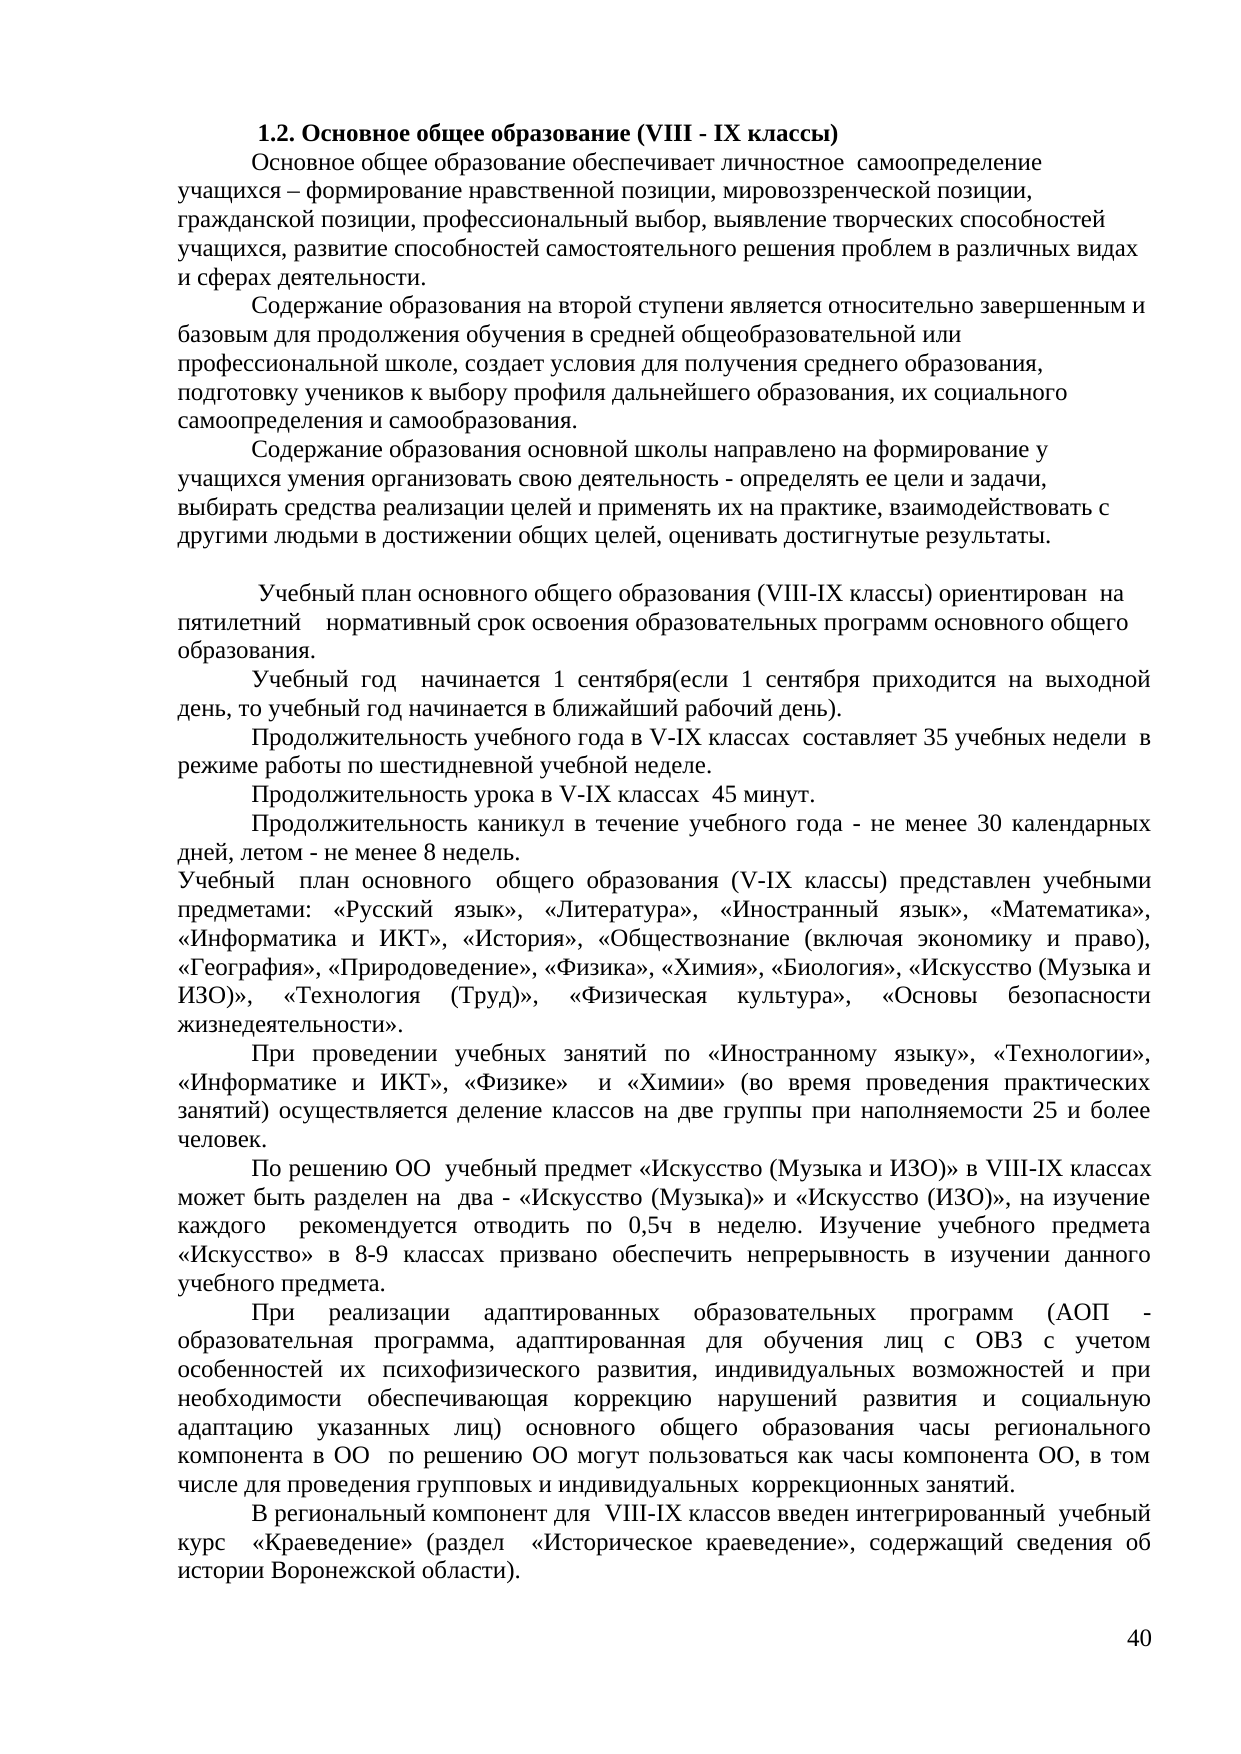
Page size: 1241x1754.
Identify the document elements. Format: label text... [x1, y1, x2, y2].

text По решению ОО учебный предмет «Искусство (Музыка и ИЗО)» в VIII-IX классах может быть разделен на два - «Искусство (Музыка)» и «Искусство (ИЗО)», на изучение каждого рекомендуется отводить по 0,5ч в неделю. Изучение учебного предмета «Искусство» в 8-9 классах призвано обеспечить непрерывность в изучении данного учебного предмета. [177, 1153, 1152, 1297]
text 1.2. Основное общее образование (VIII - IX классы) [224, 118, 1152, 147]
text Продолжительность урока в V-IX классах 45 минут. [177, 779, 1152, 808]
text Продолжительность каникул в течение учебного года - не менее 30 календарных дней, летом - не менее 8 недель. [177, 808, 1152, 866]
text В региональный компонент для VIII-IX классов введен интегрированный учебный курс «Краеведение» (раздел «Историческое краеведение», содержащий сведения об истории Воронежской области). [177, 1498, 1152, 1584]
text Содержание образования на второй ступени является относительно завершенным и базовым для продолжения обучения в средней общеобразовательной или профессиональной школе, создает условия для получения среднего образования, подготовку учеников к выбору профиля дальнейшего образования, их социального самоопределения и самообразования. [177, 291, 1152, 434]
text При проведении учебных занятий по «Иностранному языку», «Технологии», «Информатике и ИКТ», «Физике» и «Химии» (во время проведения практических занятий) осуществляется деление классов на две группы при наполняемости 25 и более человек. [177, 1038, 1152, 1153]
text Продолжительность учебного года в V-IX классах составляет 35 учебных недели в режиме работы по шестидневной учебной неделе. [177, 722, 1152, 779]
text Учебный год начинается 1 сентября(если 1 сентября приходится на выходной день, то учебный год начинается в ближайший рабочий день). [177, 664, 1152, 722]
text Учебный план основного общего образования (VIII-IX классы) ориентирован на пятилетний нормативный срок освоения образовательных программ основного общего образования. [177, 578, 1152, 664]
text Основное общее образование обеспечивает личностное самоопределение учащихся – формирование нравственной позиции, мировоззренческой позиции, гражданской позиции, профессиональный выбор, выявление творческих способностей учащихся, развитие способностей самостоятельного решения проблем в различных видах и сферах деятельности. [177, 147, 1152, 291]
text При реализации адаптированных образовательных программ (АОП - образовательная программа, адаптированная для обучения лиц с ОВЗ с учетом особенностей их психофизического развития, индивидуальных возможностей и при необходимости обеспечивающая коррекцию нарушений развития и социальную адаптацию указанных лиц) основного общего образования часы регионального компонента в ОО по решению ОО могут пользоваться как часы компонента ОО, в том числе для проведения групповых и индивидуальных коррекционных занятий. [177, 1297, 1152, 1498]
text Содержание образования основной школы направлено на формирование у учащихся умения организовать свою деятельность - определять ее цели и задачи, выбирать средства реализации целей и применять их на практике, взаимодействовать с другими людьми в достижении общих целей, оценивать достигнутые результаты. [177, 434, 1152, 549]
text Учебный план основного общего образования (V-IX классы) представлен учебными предметами: «Русский язык», «Литература», «Иностранный язык», «Математика», «Информатика и ИКТ», «История», «Обществознание (включая экономику и право), «География», «Природоведение», «Физика», «Химия», «Биология», «Искусство (Музыка и ИЗО)», «Технология (Труд)», «Физическая культура», «Основы безопасности жизнедеятельности». [177, 866, 1152, 1038]
